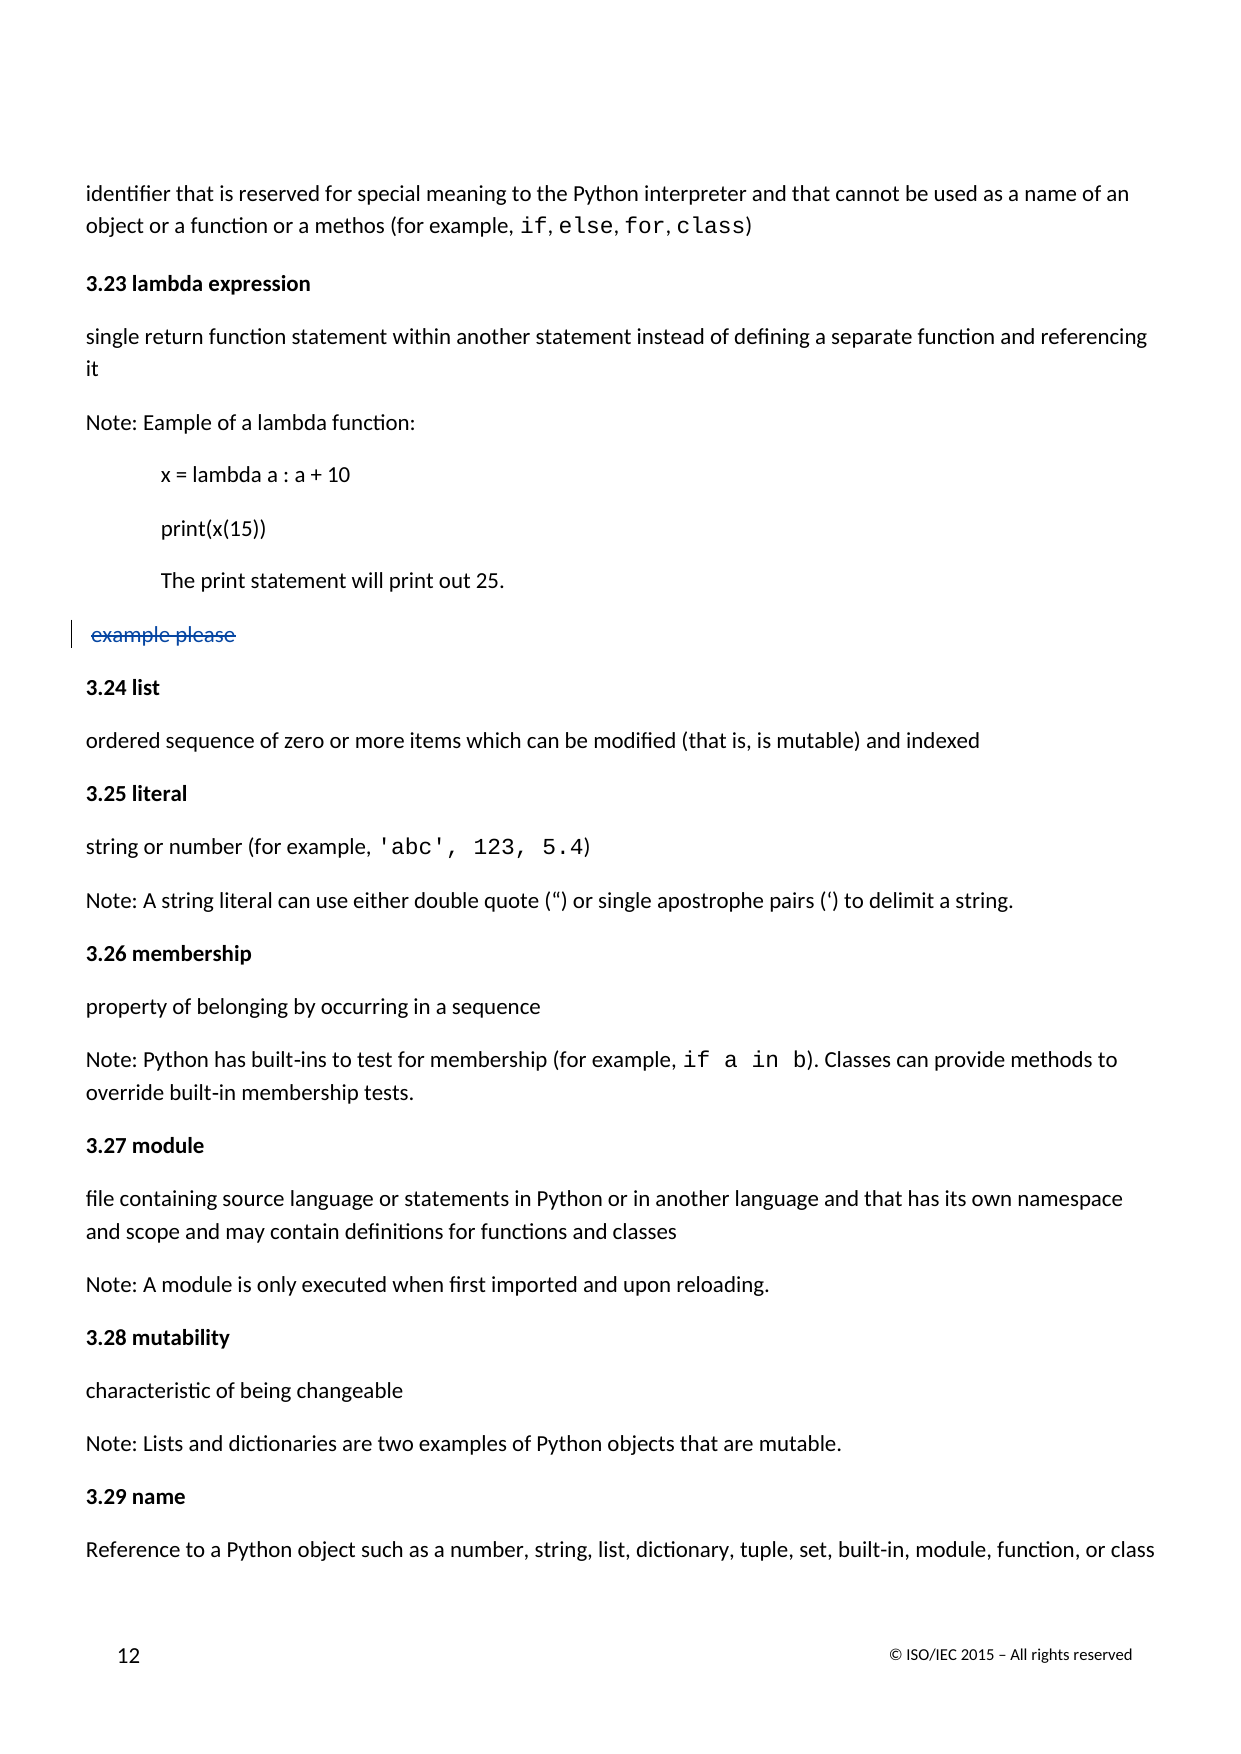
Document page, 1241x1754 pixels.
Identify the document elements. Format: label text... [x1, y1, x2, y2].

text Note: Eample of a lambda function: [86, 408, 1164, 436]
text 3.25 literal [86, 779, 1164, 807]
text Note: Lists and dictionaries are two examples of Python objects that are mutable. [86, 1429, 1164, 1457]
text file containing source language or statements in Python or in another language and that has its own namespace and scope and may contain definitions for functions and classes [86, 1184, 1164, 1245]
text single return function statement within another statement instead of defining a separate function and referencing it [86, 322, 1164, 383]
text string or number (for example, 'abc', 123, 5.4) [86, 832, 1164, 861]
text 3.24 list [86, 673, 1164, 701]
text 3.26 membership [86, 939, 1164, 967]
text ordered sequence of zero or more items which can be modified (that is, is mutable) and indexed [86, 726, 1164, 754]
text property of belonging by occurring in a sequence [86, 992, 1164, 1020]
text Note: Python has built‐ins to test for membership (for example, if a in b). Classes can provide methods to override built‐in membership tests. [86, 1045, 1164, 1107]
text x = lambda a : a + 10 [86, 461, 1164, 489]
text print(x(15)) [86, 514, 1164, 542]
text identifier that is reserved for special meaning to the Python interpreter and that cannot be used as a name of an object or a function or a methos (for example, if, else, for, class) [86, 179, 1164, 240]
text Reference to a Python object such as a number, string, list, dictionary, tuple, set, built-in, module, function, or class [86, 1535, 1164, 1563]
text 3.27 module [86, 1132, 1164, 1159]
text 3.29 name [86, 1482, 1164, 1510]
text Note: A module is only executed when first imported and upon reloading. [86, 1270, 1164, 1298]
text The print statement will print out 25. [86, 567, 1164, 595]
text Note: A string literal can use either double quote (“) or single apostrophe pairs (‘) to delimit a string. [86, 886, 1164, 914]
text 3.23 lambda expression [86, 269, 1164, 297]
text characteristic of being changeable [86, 1376, 1164, 1404]
text 3.28 mutability [86, 1323, 1164, 1351]
